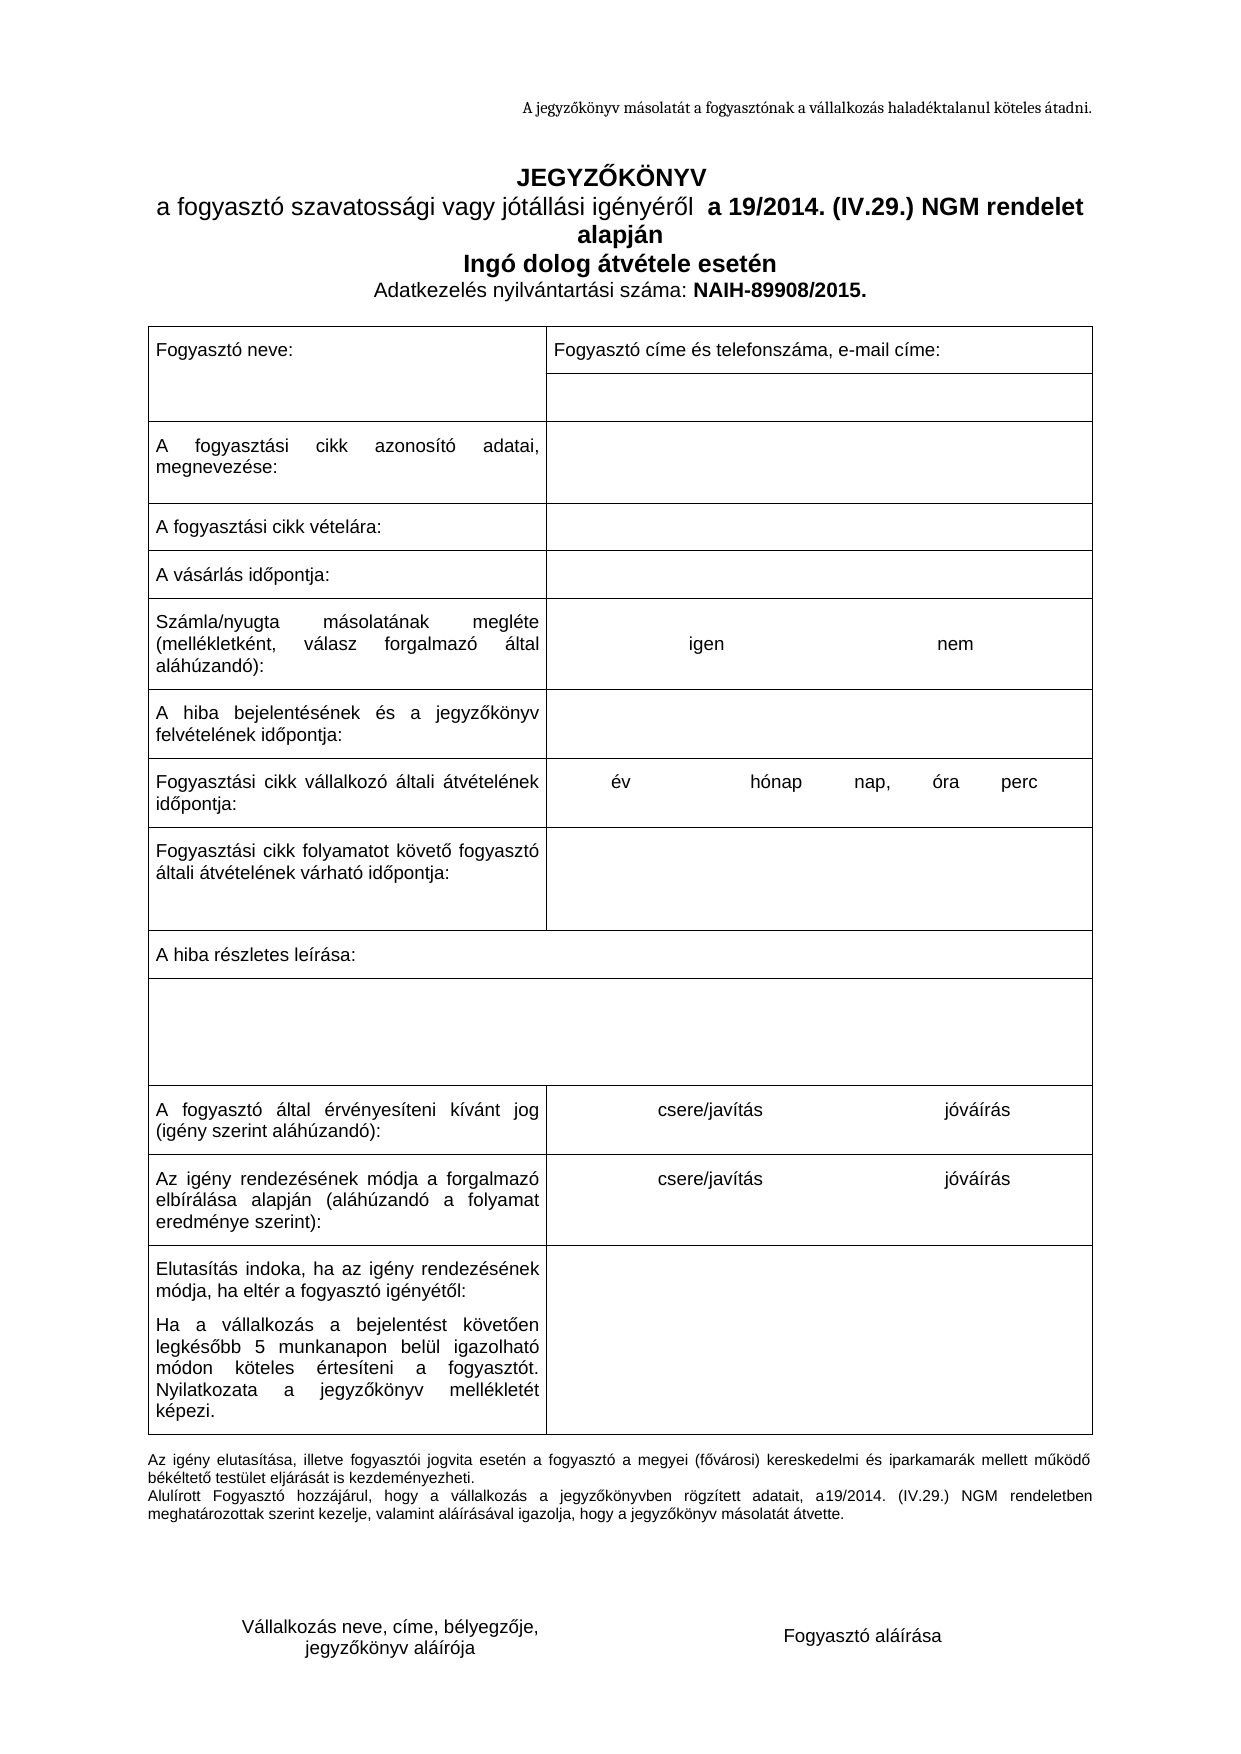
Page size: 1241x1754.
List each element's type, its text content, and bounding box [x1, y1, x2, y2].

table_header Fogyasztó címe és telefonszáma, e-mail címe: [547, 327, 1092, 373]
table_cell A hiba részletes leírása: [149, 931, 546, 978]
table_cell A fogyasztási cikk azonosító adatai, megnevezése: [149, 422, 546, 502]
table_cell Az igény rendezésének módja a forgalmazó elbírálása alapján (aláhúzandó a folyamat eredménye szerint): [149, 1155, 546, 1245]
table_cell A fogyasztási cikk vételára: [149, 504, 546, 550]
table_header Vállalkozás neve, címe, bélyegzője, jegyzőkönyv aláírója [148, 1523, 632, 1671]
text Az igény elutasítása, illetve fogyasztói jogvita esetén a fogyasztó a megyei (fővárosi) kereskedelmi és iparkamarák mellett működő békéltető testület eljárását is kezdeményezheti. [148, 1451, 1092, 1487]
table_cell [547, 690, 1092, 758]
table_cell A hiba bejelentésének és a jegyzőkönyv felvételének időpontja: [149, 690, 546, 758]
table_cell [547, 374, 1092, 421]
table_cell A fogyasztó által érvényesíteni kívánt jog (igény szerint aláhúzandó): [149, 1086, 546, 1154]
table_cell [547, 828, 1092, 930]
table_cell [149, 979, 1092, 1085]
text Adatkezelés nyilvántartási száma: NAIH-89908/2015. [148, 278, 1092, 302]
table_cell Fogyasztási cikk vállalkozó általi átvételének időpontja: [149, 759, 546, 827]
text a fogyasztó szavatossági vagy jótállási igényéről a 19/2014. (IV.29.) NGM rendelet alapján [148, 191, 1092, 249]
text Ingó dolog átvétele esetén [148, 249, 1092, 278]
table_cell A vásárlás időpontja: [149, 551, 546, 598]
table_cell igen nem [547, 599, 1092, 688]
table_header Fogyasztó aláírása [633, 1523, 1092, 1671]
text Alulírott Fogyasztó hozzájárul, hogy a vállalkozás a jegyzőkönyvben rögzített adatait, a19/2014. (IV.29.) NGM rendeletben meghatározottak szerint kezelje, valamint aláírásával igazolja, hogy a jegyzőkönyv másolatát átvette. [148, 1487, 1092, 1523]
table_cell [546, 931, 1092, 978]
table_header Fogyasztó neve: [149, 327, 546, 421]
table_cell Számla/nyugta másolatának megléte (mellékletként, válasz forgalmazó által aláhúzandó): [149, 599, 546, 688]
table_cell csere/javítás jóváírás [547, 1155, 1092, 1245]
table_cell Elutasítás indoka, ha az igény rendezésének módja, ha eltér a fogyasztó igényétől: Ha a vállalkozás a bejelentést követően legkésőbb 5 munkanapon belül igazolható módon köteles értesíteni a fogyasztót. Nyilatkozata a jegyzőkönyv mellékletét képezi. [149, 1246, 546, 1434]
table_cell [547, 1246, 1092, 1434]
table_cell csere/javítás jóváírás [547, 1086, 1092, 1154]
table_cell Fogyasztási cikk folyamatot követő fogyasztó általi átvételének várható időpontja: [149, 828, 546, 930]
text JEGYZŐKÖNYV [443, 163, 1092, 191]
table_cell év hónap nap, óra perc [547, 759, 1092, 827]
table_cell [547, 551, 1092, 598]
table_cell [547, 422, 1092, 502]
table_cell [547, 504, 1092, 550]
